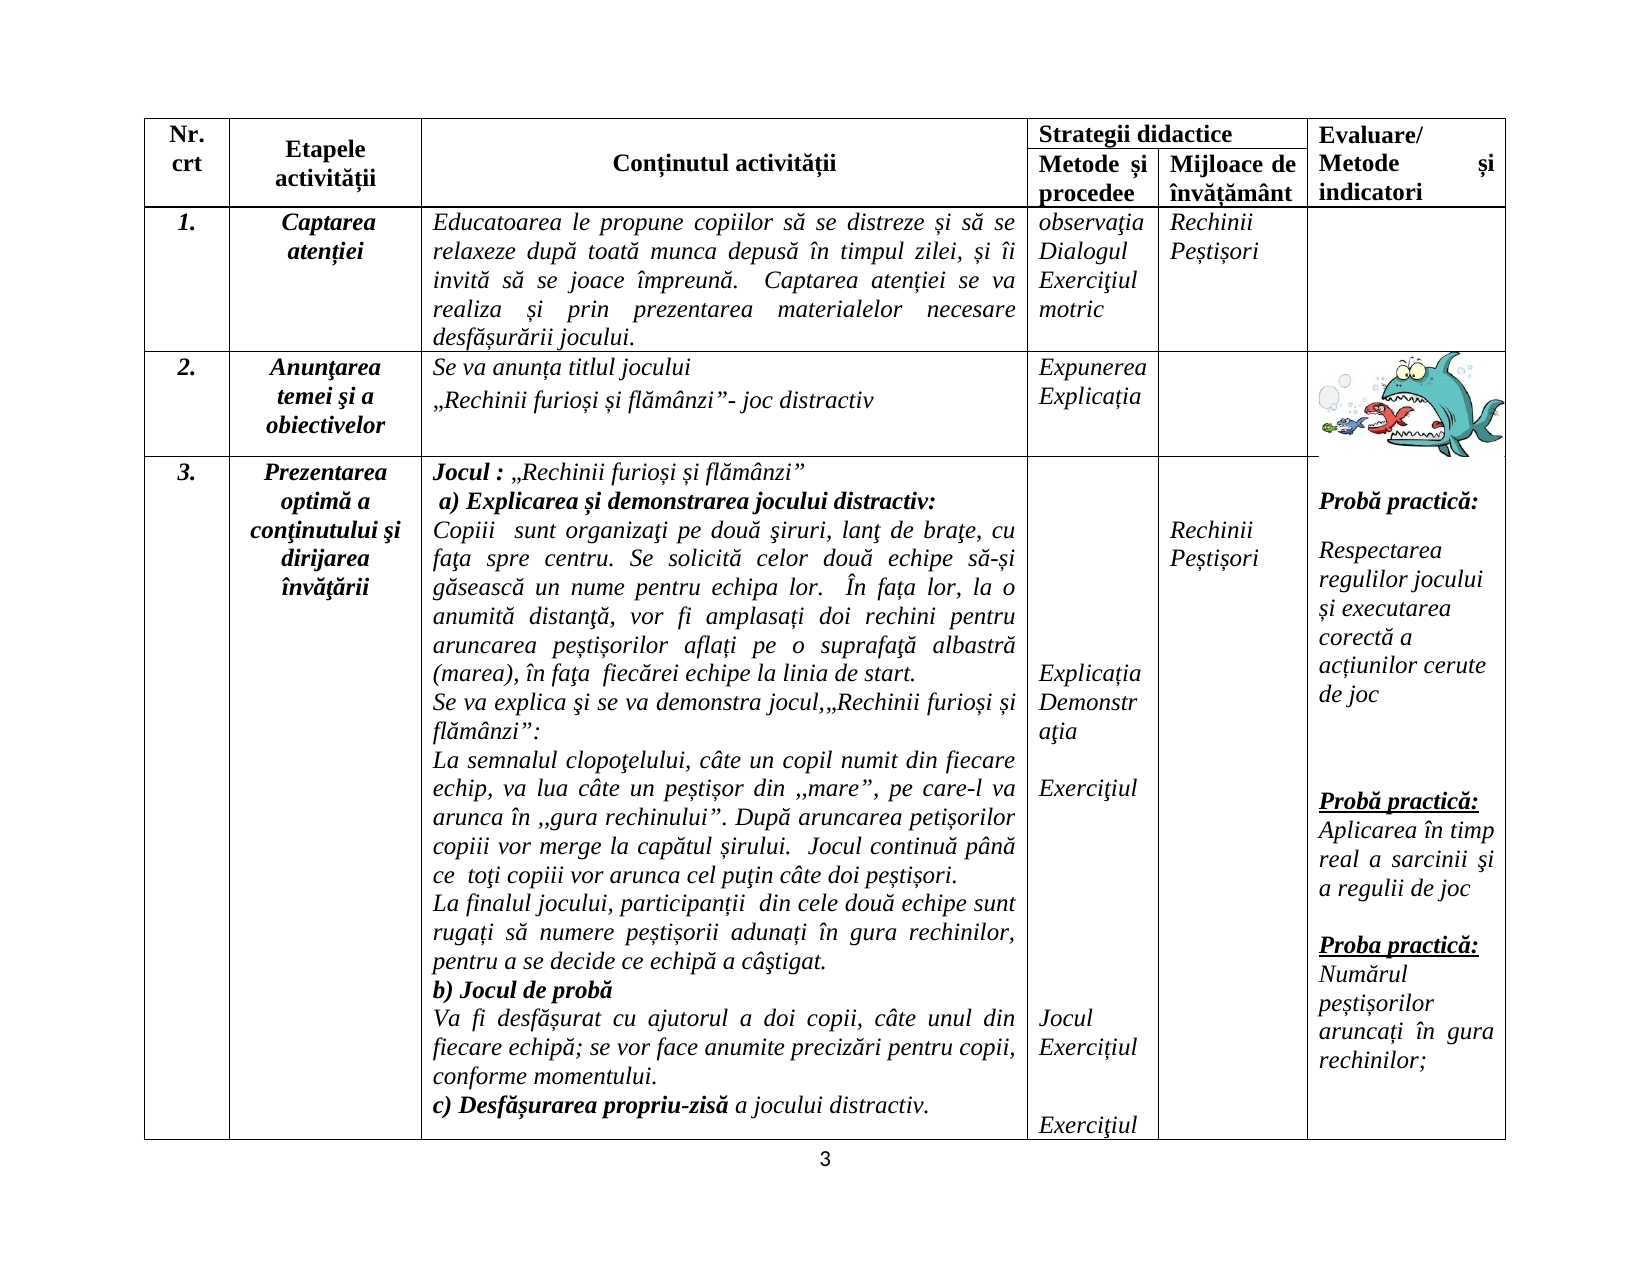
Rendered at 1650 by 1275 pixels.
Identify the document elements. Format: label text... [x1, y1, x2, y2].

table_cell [1308, 457, 1505, 1139]
table_header Strategii didactice [1028, 119, 1307, 148]
table_cell 1. [145, 208, 229, 351]
table_header Evaluare/ Metode și indicatori [1308, 119, 1505, 206]
table_cell [1308, 352, 1318, 456]
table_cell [230, 457, 421, 1139]
table_cell Se va anunța titlul jocului „Rechinii furioși și flămânzi”- joc distractiv [422, 352, 1027, 456]
table_cell 2. [145, 352, 229, 456]
table_cell Captarea atenției [230, 208, 421, 351]
table_cell Rechinii Peștișori [1159, 208, 1307, 351]
table_cell Mijloace de învățământ [1159, 149, 1307, 206]
table_cell [1159, 352, 1307, 456]
table_header Nr. crt [145, 119, 229, 206]
picture [1318, 352, 1505, 457]
table_cell Expunerea Explicația [1028, 352, 1158, 456]
table_header Conținutul activității [422, 119, 1027, 206]
table_cell [1308, 208, 1505, 351]
table_header Etapele activității [230, 119, 421, 206]
table_cell Rechinii Peștișori [1159, 457, 1307, 1139]
table_cell Metode și procedee [1028, 149, 1158, 206]
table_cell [422, 457, 1027, 1139]
table_cell observaţia Dialogul Exerciţiul motric [1028, 208, 1158, 351]
table_cell 3. [145, 457, 229, 1139]
table_cell Educatoarea le propune copiilor să se distreze și să se relaxeze după toată munca depusă în timpul zilei, și îi invită să se joace împreună. Captarea atenției se va realiza și prin prezentarea materialelor necesare desfășurării jocului. [422, 208, 1027, 351]
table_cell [1028, 457, 1158, 1139]
table_cell Anunţarea temei şi a obiectivelor [230, 352, 421, 456]
